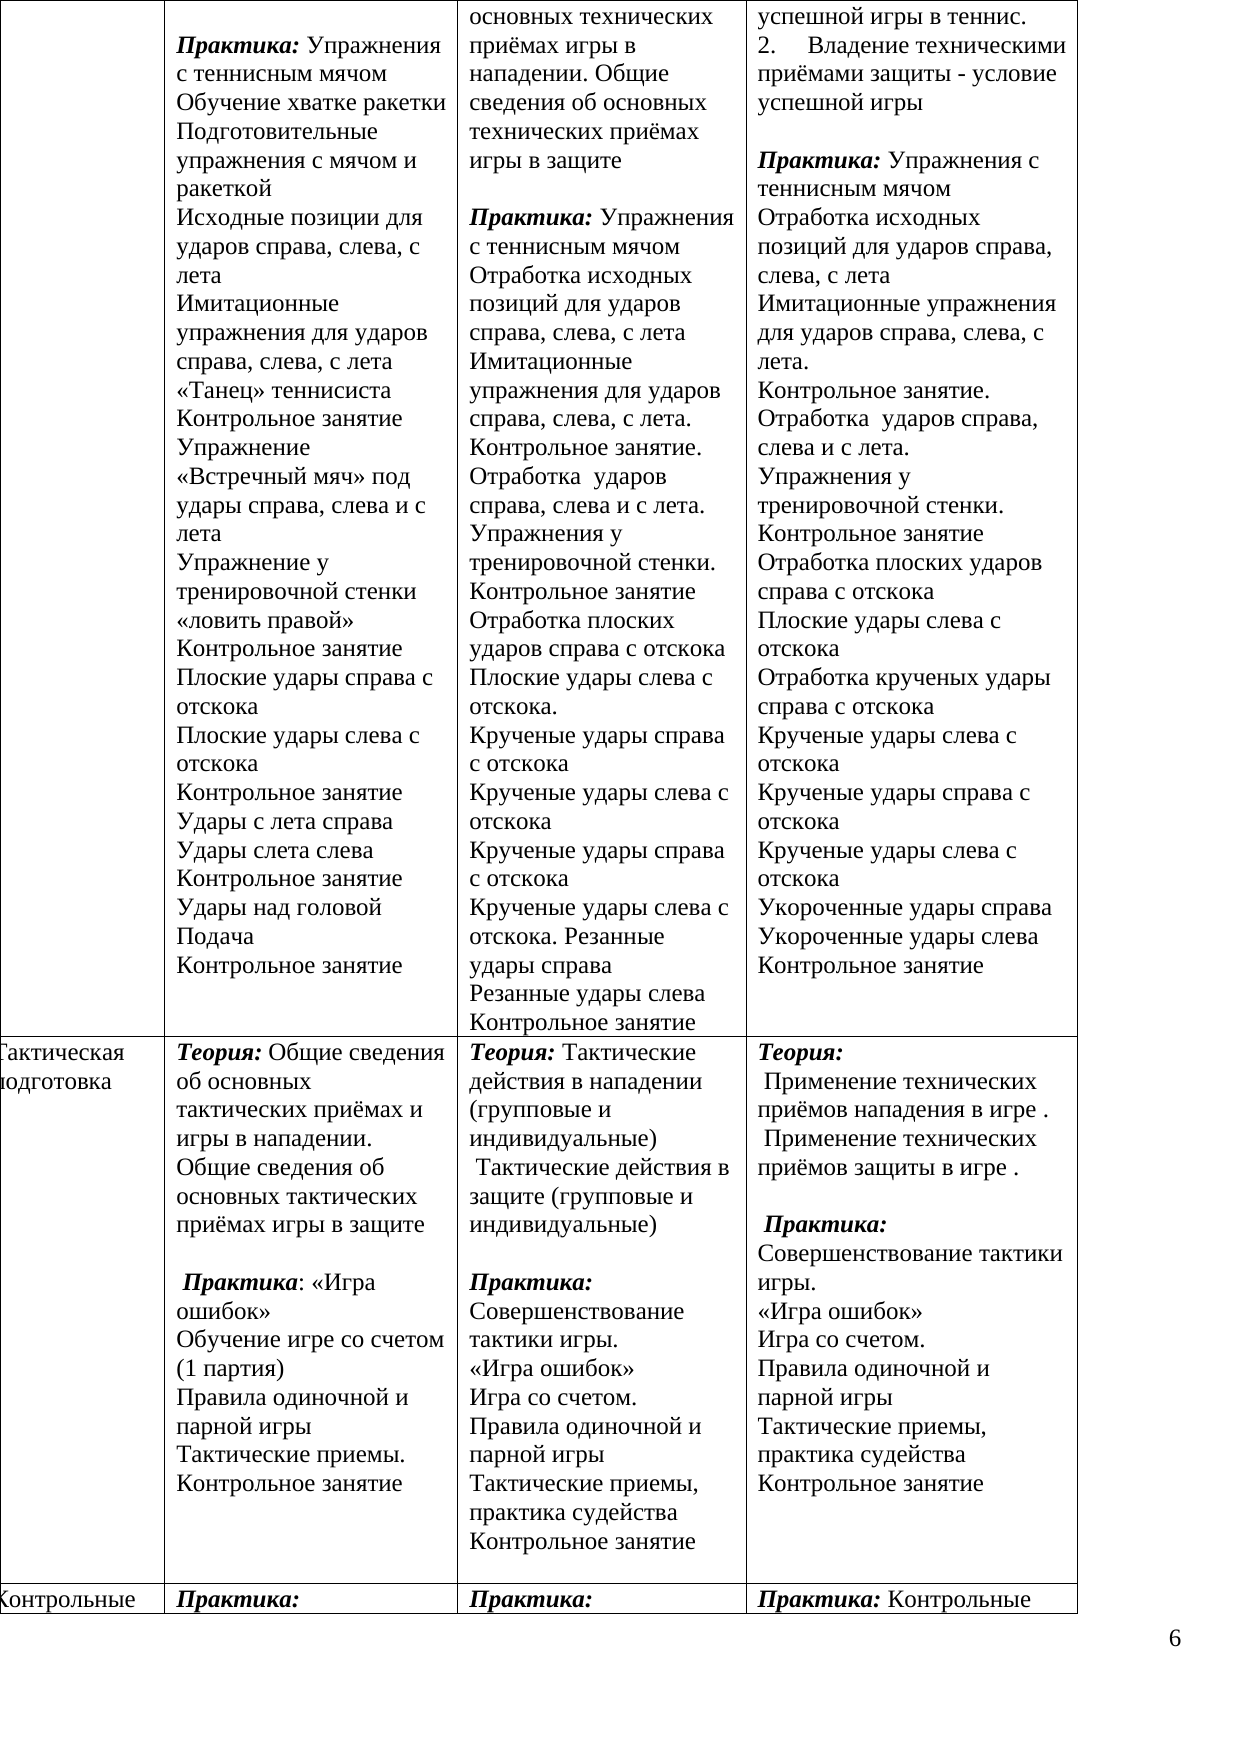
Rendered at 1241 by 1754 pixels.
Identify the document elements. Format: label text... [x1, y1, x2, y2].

table_cell Теория: Общие сведения об основных тактических приёмах и игры в нападении. Общие сведения об основных тактических приёмах игры в защите Практика: «Игра ошибок» Обучение игре со счетом (1 партия) Правила одиночной и парной игры Тактические приемы. Контрольное занятие [165, 1037, 457, 1583]
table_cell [458, 1, 746, 1036]
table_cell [458, 1584, 746, 1613]
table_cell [747, 1584, 1077, 1613]
table_cell Теория: Применение технических приёмов нападения в игре . Применение технических приёмов защиты в игре . Практика: Совершенствование тактики игры. «Игра ошибок» Игра со счетом. Правила одиночной и парной игры Тактические приемы, практика судейства Контрольное занятие [747, 1037, 1077, 1583]
table_cell Контрольные занятия [1, 1584, 164, 1613]
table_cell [747, 1, 1077, 1036]
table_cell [165, 1, 457, 1036]
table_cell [165, 1584, 457, 1613]
table_cell Тактическая подготовка [1, 1037, 164, 1583]
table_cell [1, 1, 164, 1036]
table_cell Теория: Тактические действия в нападении (групповые и индивидуальные) Тактические действия в защите (групповые и индивидуальные) Практика: Совершенствование тактики игры. «Игра ошибок» Игра со счетом. Правила одиночной и парной игры Тактические приемы, практика судейства Контрольное занятие [458, 1037, 746, 1583]
